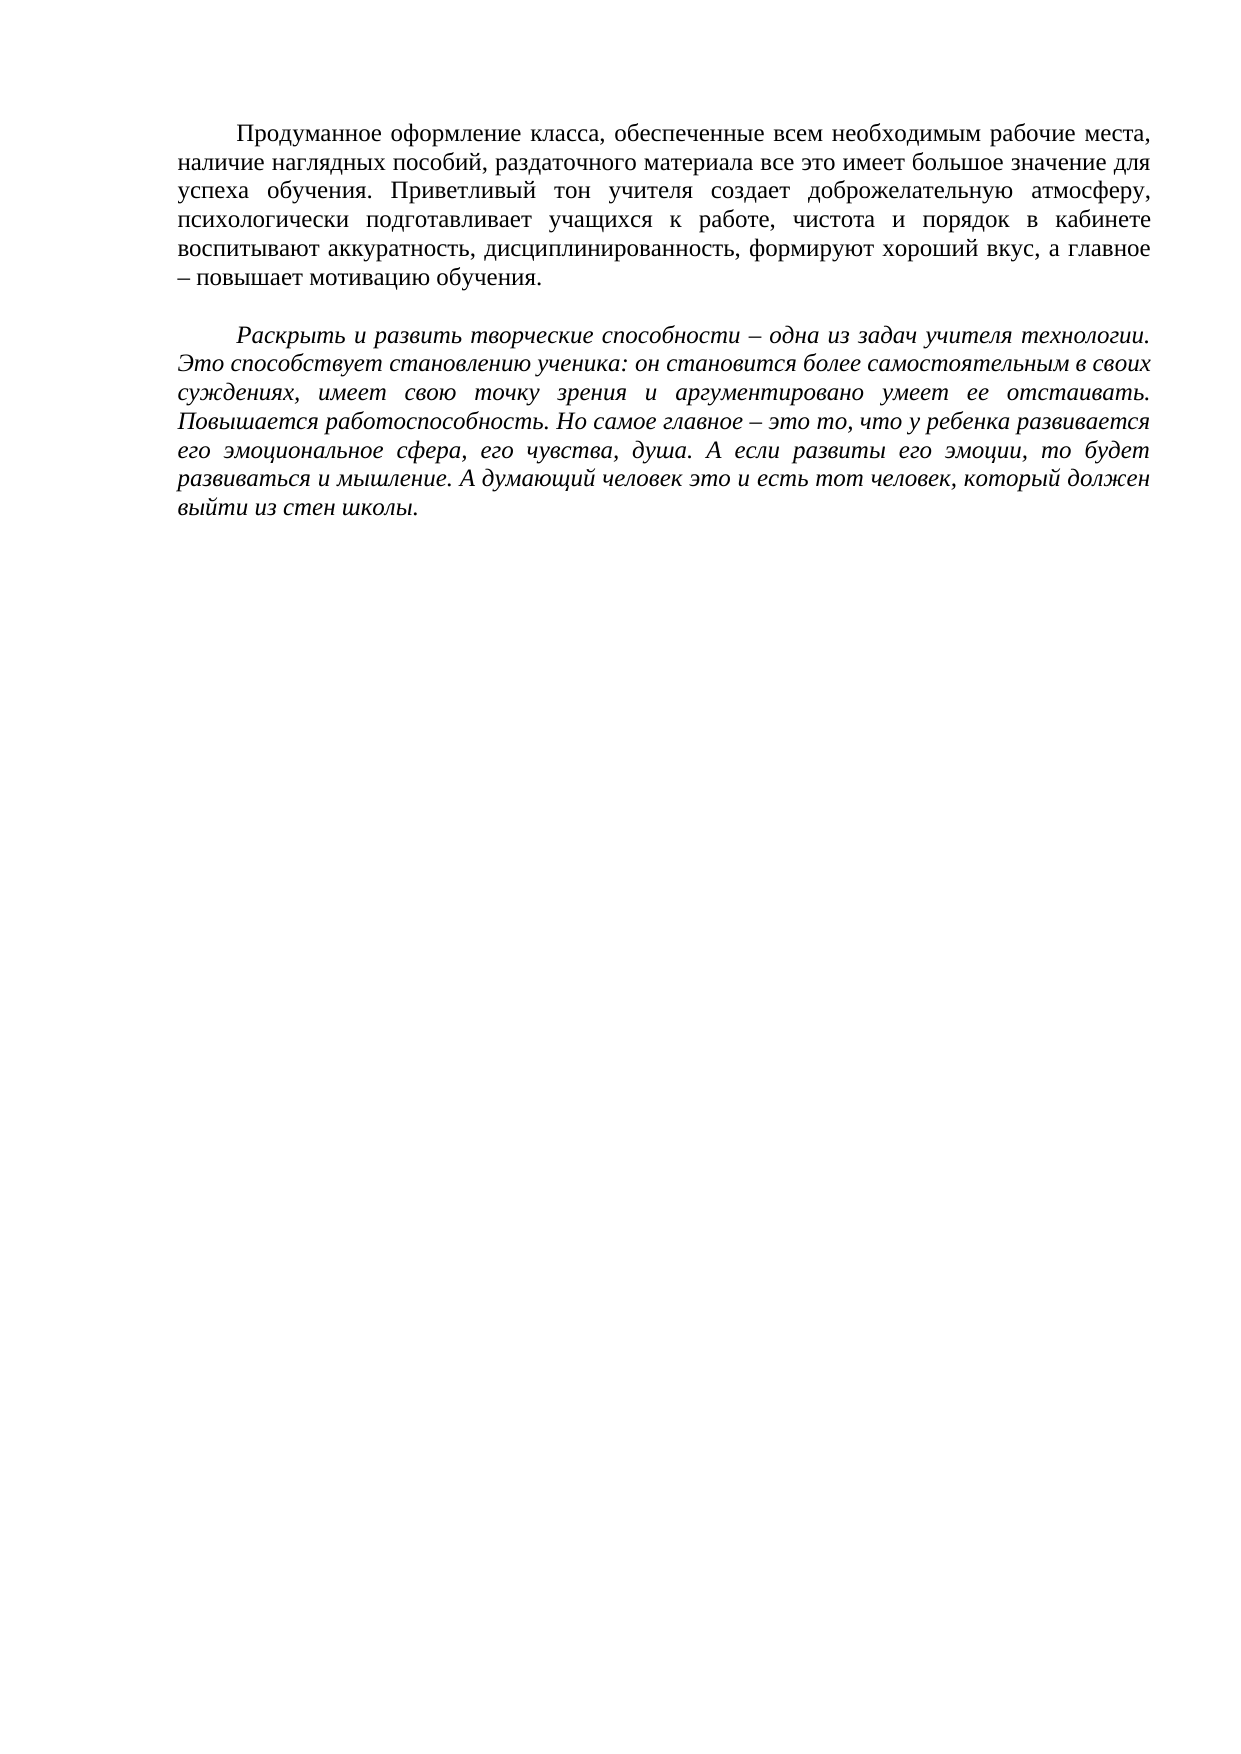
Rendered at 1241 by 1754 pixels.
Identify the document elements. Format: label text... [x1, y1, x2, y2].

text Продуманное оформление класса, обеспеченные всем необходимым рабочие места, наличие наглядных пособий, раздаточного материала все это имеет большое значение для успеха обучения. Приветливый тон учителя создает доброжелательную атмосферу, психологически подготавливает учащихся к работе, чистота и порядок в кабинете воспитывают аккуратность, дисциплинированность, формируют хороший вкус, а главное – повышает мотивацию обучения. [177, 118, 1152, 291]
text Раскрыть и развить творческие способности – одна из задач учителя технологии. Это способствует становлению ученика: он становится более самостоятельным в своих суждениях, имеет свою точку зрения и аргументировано умеет ее отстаивать. Повышается работоспособность. Но самое главное – это то, что у ребенка развивается его эмоциональное сфера, его чувства, душа. А если развиты его эмоции, то будет развиваться и мышление. А думающий человек это и есть тот человек, который должен выйти из стен школы. [177, 320, 1152, 521]
